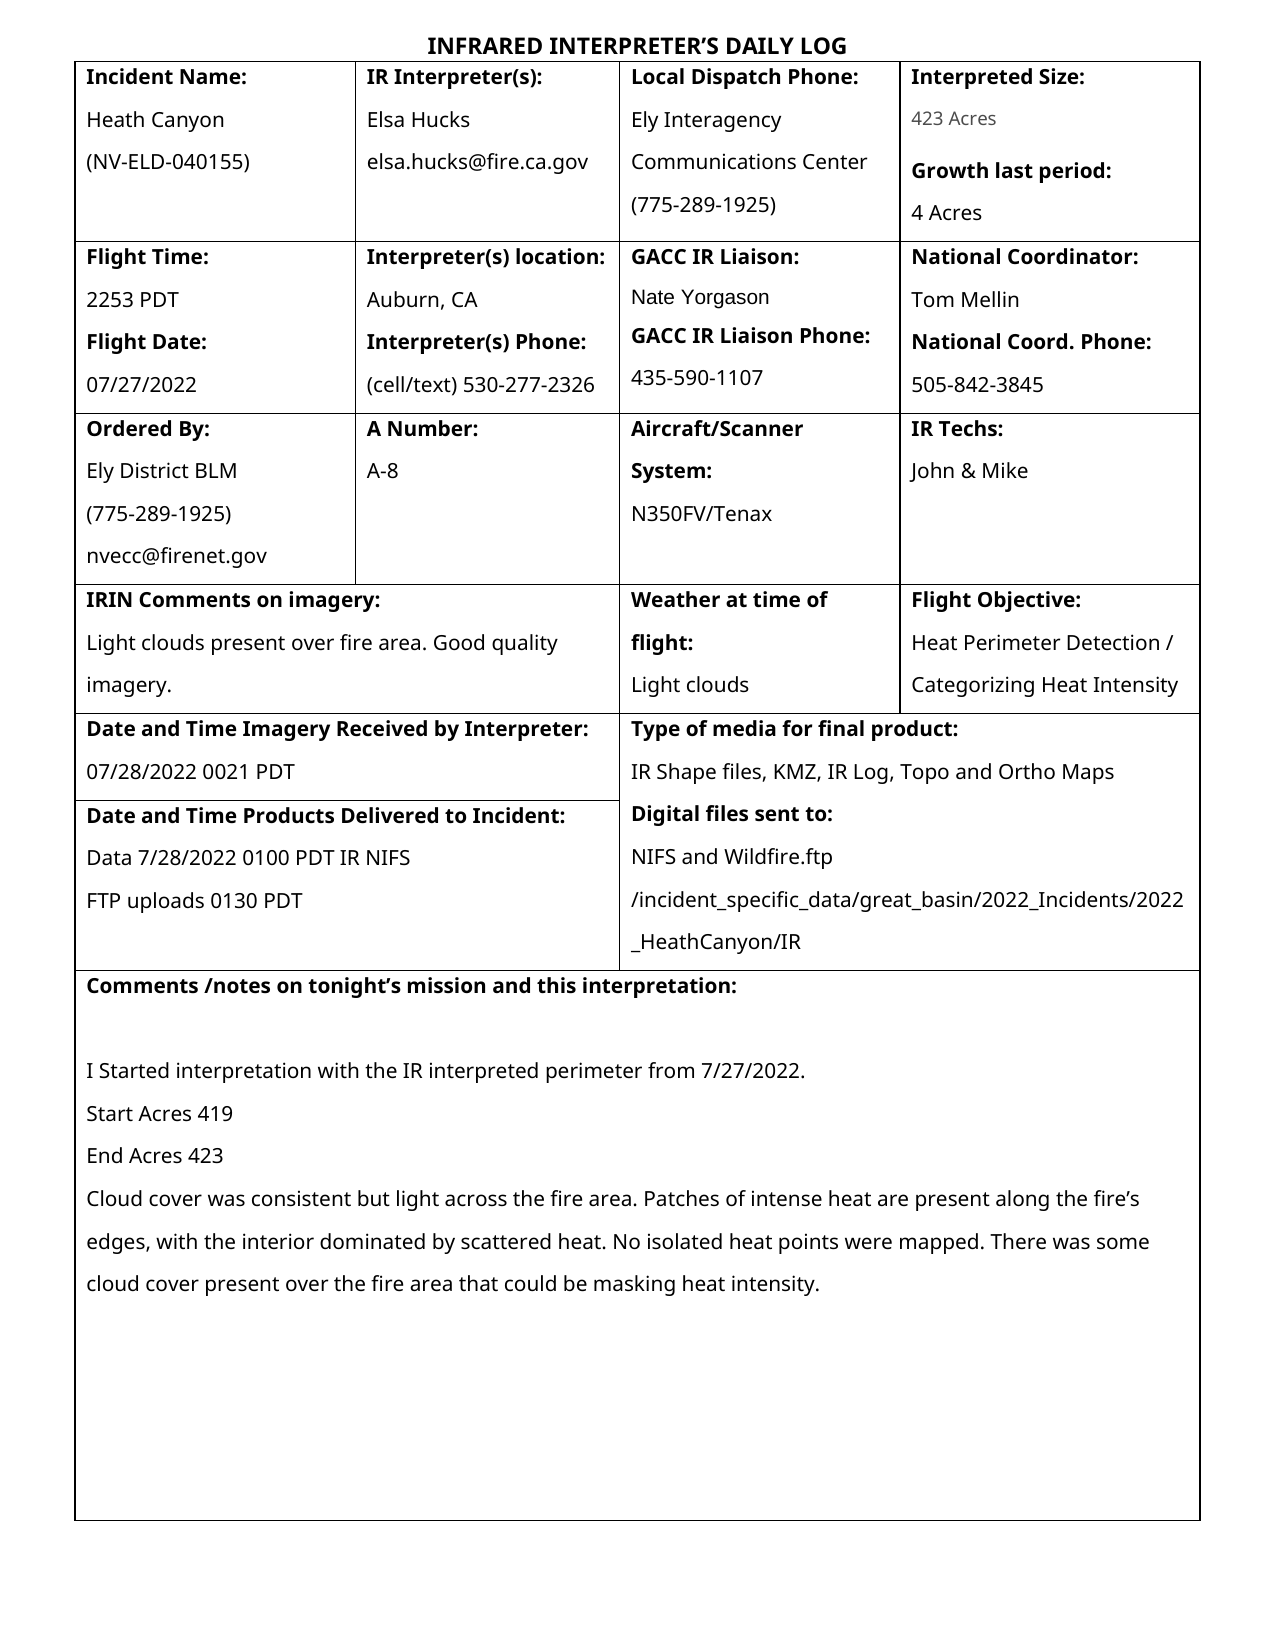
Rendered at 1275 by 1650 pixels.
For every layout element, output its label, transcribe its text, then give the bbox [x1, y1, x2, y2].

table_cell GACC IR Liaison: Nate Yorgason GACC IR Liaison Phone: 435-590-1107 [620, 242, 899, 413]
table_header Incident Name: Heath Canyon (NV-ELD-040155) [76, 62, 355, 241]
table_header IR Interpreter(s): Elsa Hucks elsa.hucks@fire.ca.gov [356, 62, 619, 241]
table_cell IRIN Comments on imagery: Light clouds present over fire area. Good quality imagery. [76, 585, 619, 713]
table_cell National Coordinator: Tom Mellin National Coord. Phone: 505-842-3845 [901, 242, 1199, 413]
table_cell Flight Objective: Heat Perimeter Detection / Categorizing Heat Intensity [901, 585, 1199, 713]
table_cell Aircraft/Scanner System: N350FV/Tenax [620, 414, 899, 584]
table_header Interpreted Size: 423 Acres Growth last period: 4 Acres [901, 62, 1199, 241]
table_cell Flight Time: 2253 PDT Flight Date: 07/27/2022 [76, 242, 355, 413]
table_cell Date and Time Imagery Received by Interpreter: 07/28/2022 0021 PDT [76, 714, 619, 800]
table_cell Comments /notes on tonight’s mission and this interpretation: I Started interpretation with the IR interpreted perimeter from 7/27/2022. Start Acres 419 End Acres 423 Cloud cover was consistent but light across the fire area. Patches of intense heat are present along the fire’s edges, with the interior dominated by scattered heat. No isolated heat points were mapped. There was some cloud cover present over the fire area that could be masking heat intensity. [76, 971, 1199, 1519]
table_cell IR Techs: John & Mike [901, 414, 1199, 584]
table_cell A Number: A-8 [356, 414, 619, 584]
table_cell Weather at time of flight: Light clouds [620, 585, 899, 713]
table_cell Type of media for final product: IR Shape files, KMZ, IR Log, Topo and Ortho Maps Digital files sent to: NIFS and Wildfire.ftp /incident_specific_data/great_basin/2022_Incidents/2022_HeathCanyon/IR [620, 714, 1199, 970]
table_cell Date and Time Products Delivered to Incident: Data 7/28/2022 0100 PDT IR NIFS FTP uploads 0130 PDT [76, 801, 619, 970]
table_cell Interpreter(s) location: Auburn, CA Interpreter(s) Phone: (cell/text) 530-277-2326 [356, 242, 619, 413]
table_header Local Dispatch Phone: Ely Interagency Communications Center (775-289-1925) [620, 62, 899, 241]
table_cell Ordered By: Ely District BLM (775-289-1925) nvecc@firenet.gov [76, 414, 355, 584]
